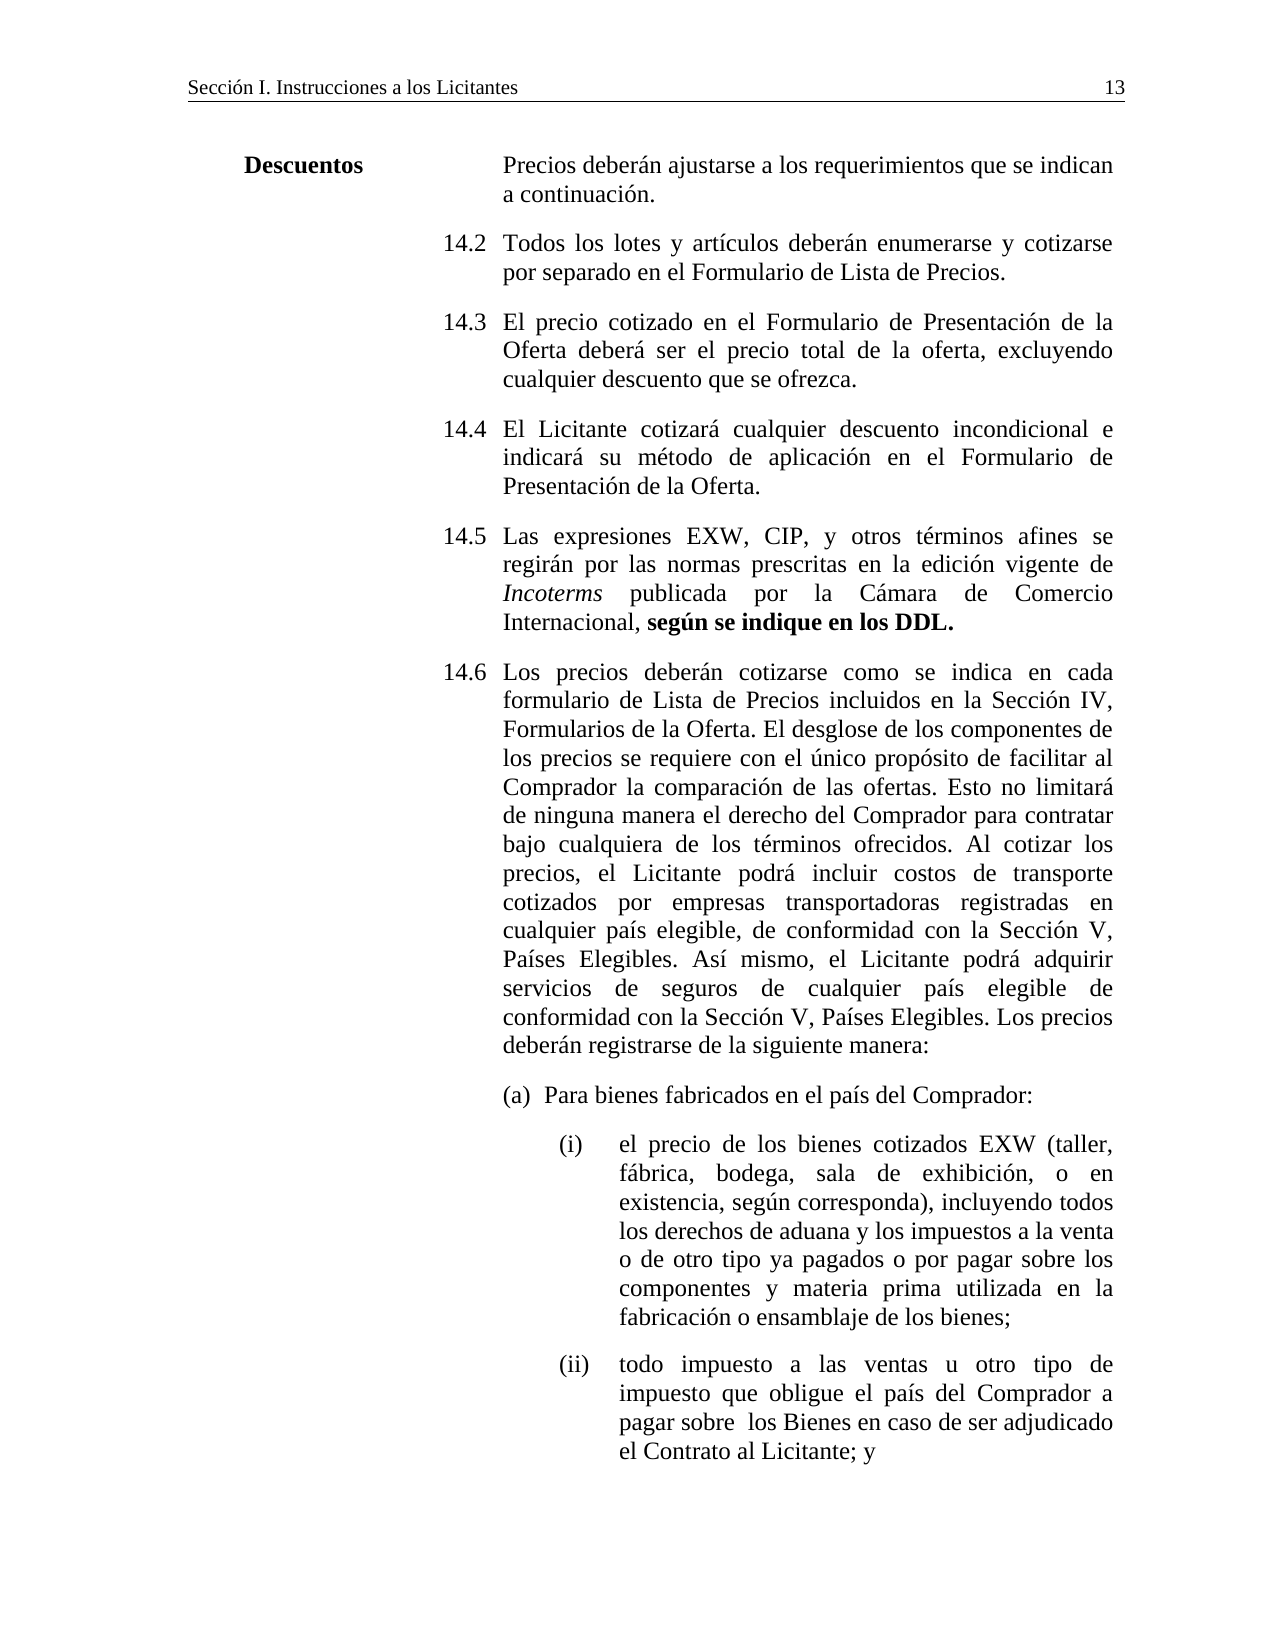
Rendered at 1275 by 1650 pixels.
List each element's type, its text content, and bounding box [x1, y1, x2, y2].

table_cell 14. Precios de la Oferta y Descuentos [188, 150, 431, 1483]
